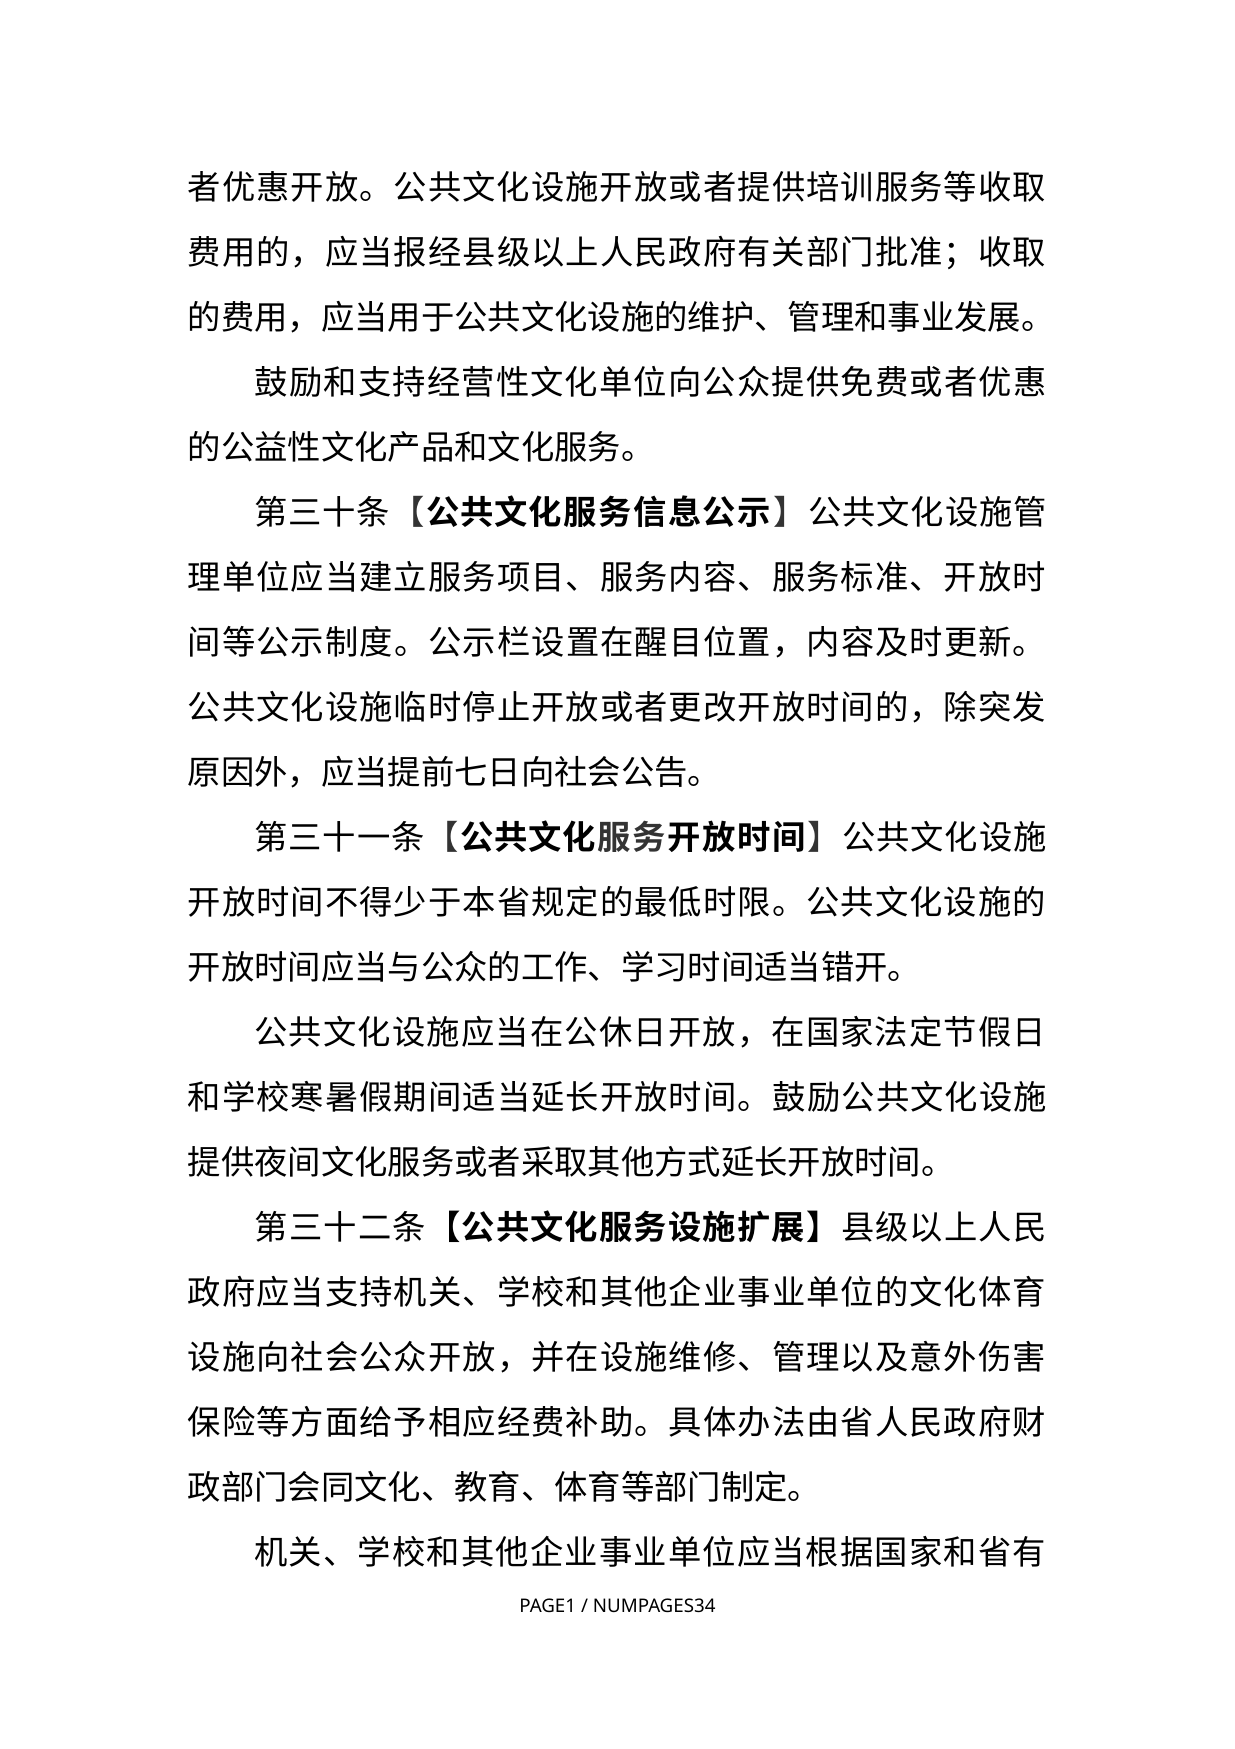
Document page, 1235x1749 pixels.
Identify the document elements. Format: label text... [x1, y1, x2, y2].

text 第三十条【公共文化服务信息公示】公共文化设施管理单位应当建立服务项目、服务内容、服务标准、开放时间等公示制度。公示栏设置在醒目位置，内容及时更新。公共文化设施临时停止开放或者更改开放时间的，除突发原因外，应当提前七日向社会公告。 [187, 478, 1047, 803]
text 鼓励和支持经营性文化单位向公众提供免费或者优惠的公益性文化产品和文化服务。 [187, 348, 1047, 478]
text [187, 1518, 1047, 1583]
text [187, 153, 1047, 348]
text 公共文化设施应当在公休日开放，在国家法定节假日和学校寒暑假期间适当延长开放时间。鼓励公共文化设施提供夜间文化服务或者采取其他方式延长开放时间。 [187, 998, 1047, 1193]
text 第三十一条【公共文化服务开放时间】公共文化设施开放时间不得少于本省规定的最低时限。公共文化设施的开放时间应当与公众的工作、学习时间适当错开。 [187, 803, 1047, 998]
text 第三十二条【公共文化服务设施扩展】县级以上人民政府应当支持机关、学校和其他企业事业单位的文化体育设施向社会公众开放，并在设施维修、管理以及意外伤害保险等方面给予相应经费补助。具体办法由省人民政府财政部门会同文化、教育、体育等部门制定。 [187, 1193, 1047, 1518]
